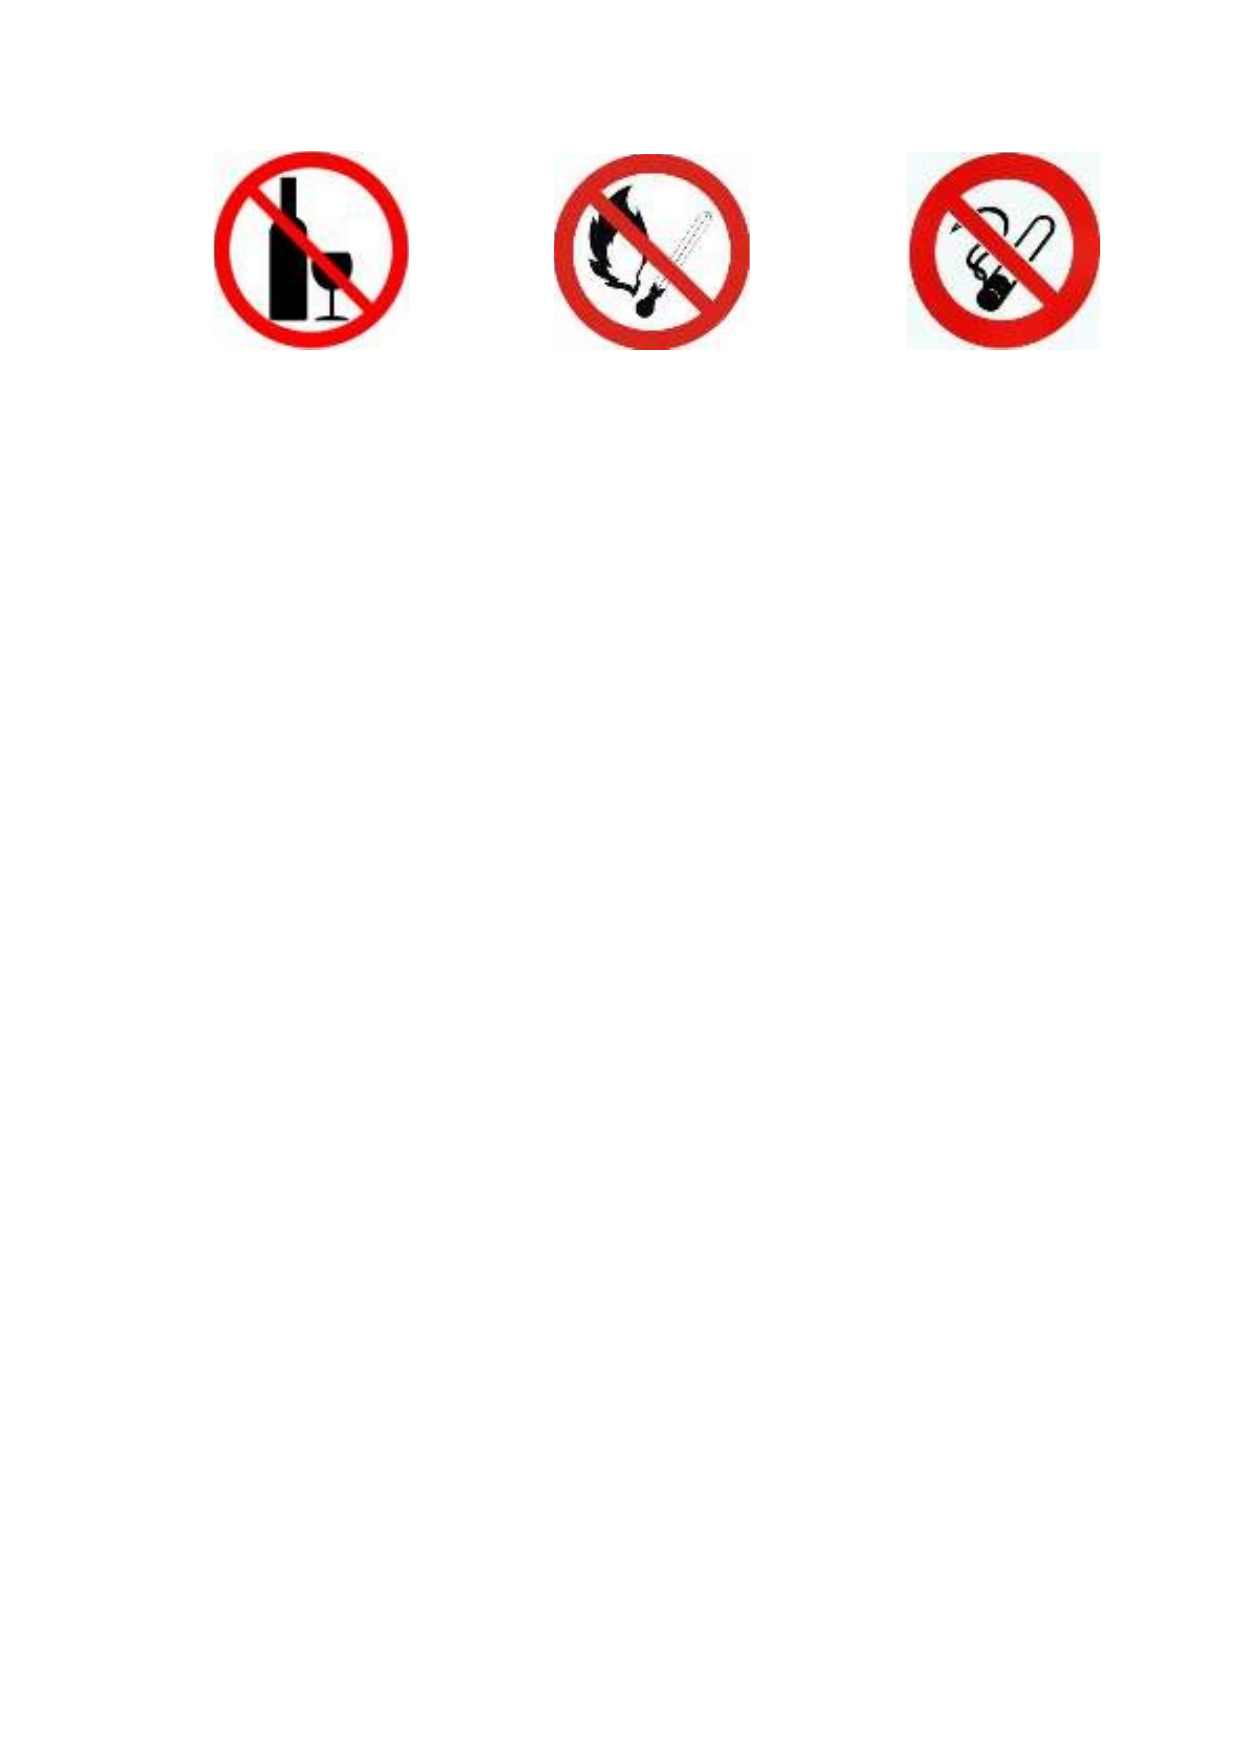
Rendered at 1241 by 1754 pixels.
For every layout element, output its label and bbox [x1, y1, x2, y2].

picture [213, 151, 409, 350]
picture [906, 152, 1101, 350]
picture [553, 154, 750, 350]
